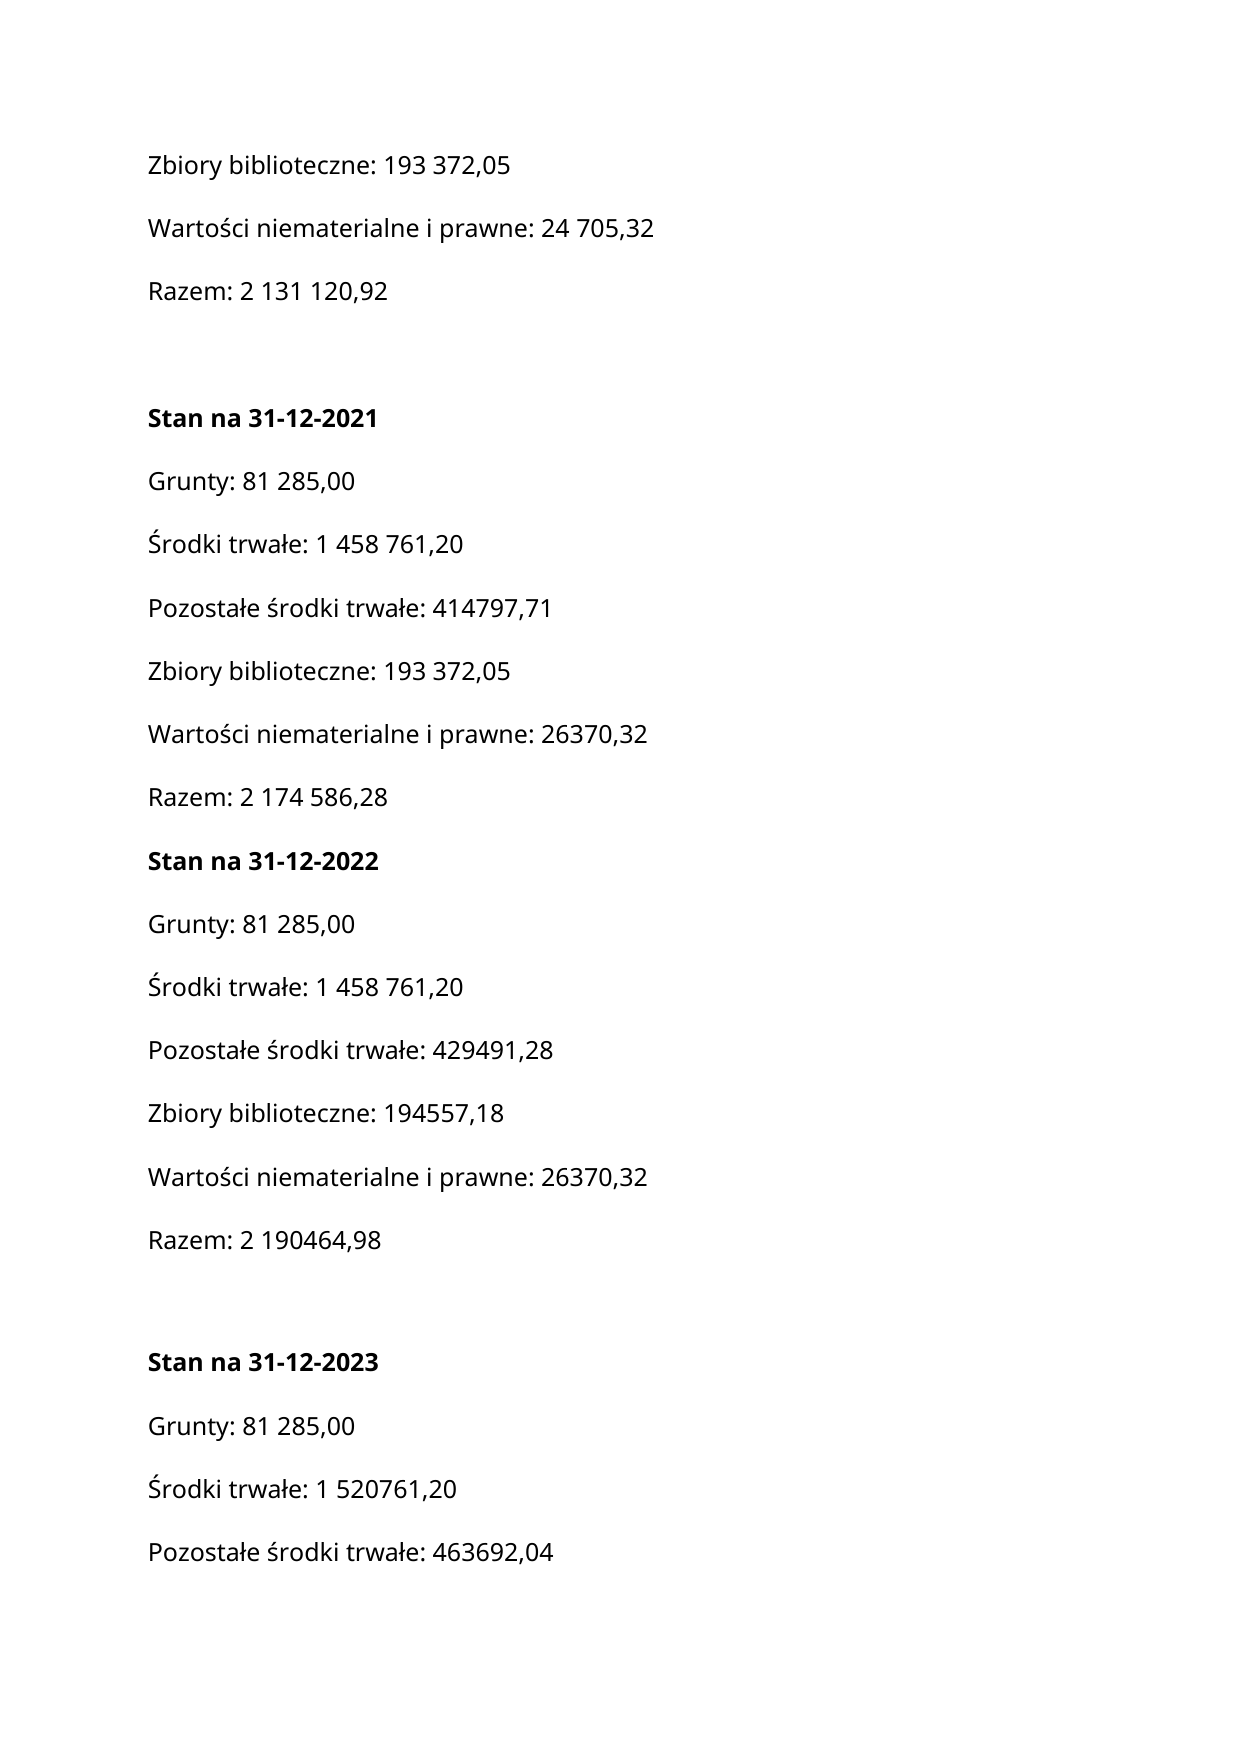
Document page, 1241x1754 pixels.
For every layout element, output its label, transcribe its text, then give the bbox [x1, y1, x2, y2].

text Środki trwałe: 1 520761,20 [148, 1472, 1093, 1506]
text Razem: 2 190464,98 [148, 1222, 1093, 1257]
text Pozostałe środki trwałe: 414797,71 [148, 590, 1093, 624]
text Stan na 31-12-2023 [148, 1345, 1093, 1379]
text Razem: 2 131 120,92 [148, 274, 1093, 308]
text Grunty: 81 285,00 [148, 906, 1093, 940]
text Grunty: 81 285,00 [148, 1408, 1093, 1442]
text Wartości niematerialne i prawne: 24 705,32 [148, 211, 1093, 245]
text Pozostałe środki trwałe: 463692,04 [148, 1535, 1093, 1569]
text Wartości niematerialne i prawne: 26370,32 [148, 717, 1093, 751]
text Stan na 31-12-2022 [148, 843, 1093, 877]
text Grunty: 81 285,00 [148, 464, 1093, 498]
text Pozostałe środki trwałe: 429491,28 [148, 1033, 1093, 1067]
text Razem: 2 174 586,28 [148, 780, 1093, 814]
text Zbiory biblioteczne: 194557,18 [148, 1096, 1093, 1130]
text Wartości niematerialne i prawne: 26370,32 [148, 1159, 1093, 1193]
text Środki trwałe: 1 458 761,20 [148, 527, 1093, 561]
text Zbiory biblioteczne: 193 372,05 [148, 148, 1093, 182]
text Zbiory biblioteczne: 193 372,05 [148, 653, 1093, 687]
text Stan na 31-12-2021 [148, 401, 1093, 434]
text Środki trwałe: 1 458 761,20 [148, 969, 1093, 1004]
